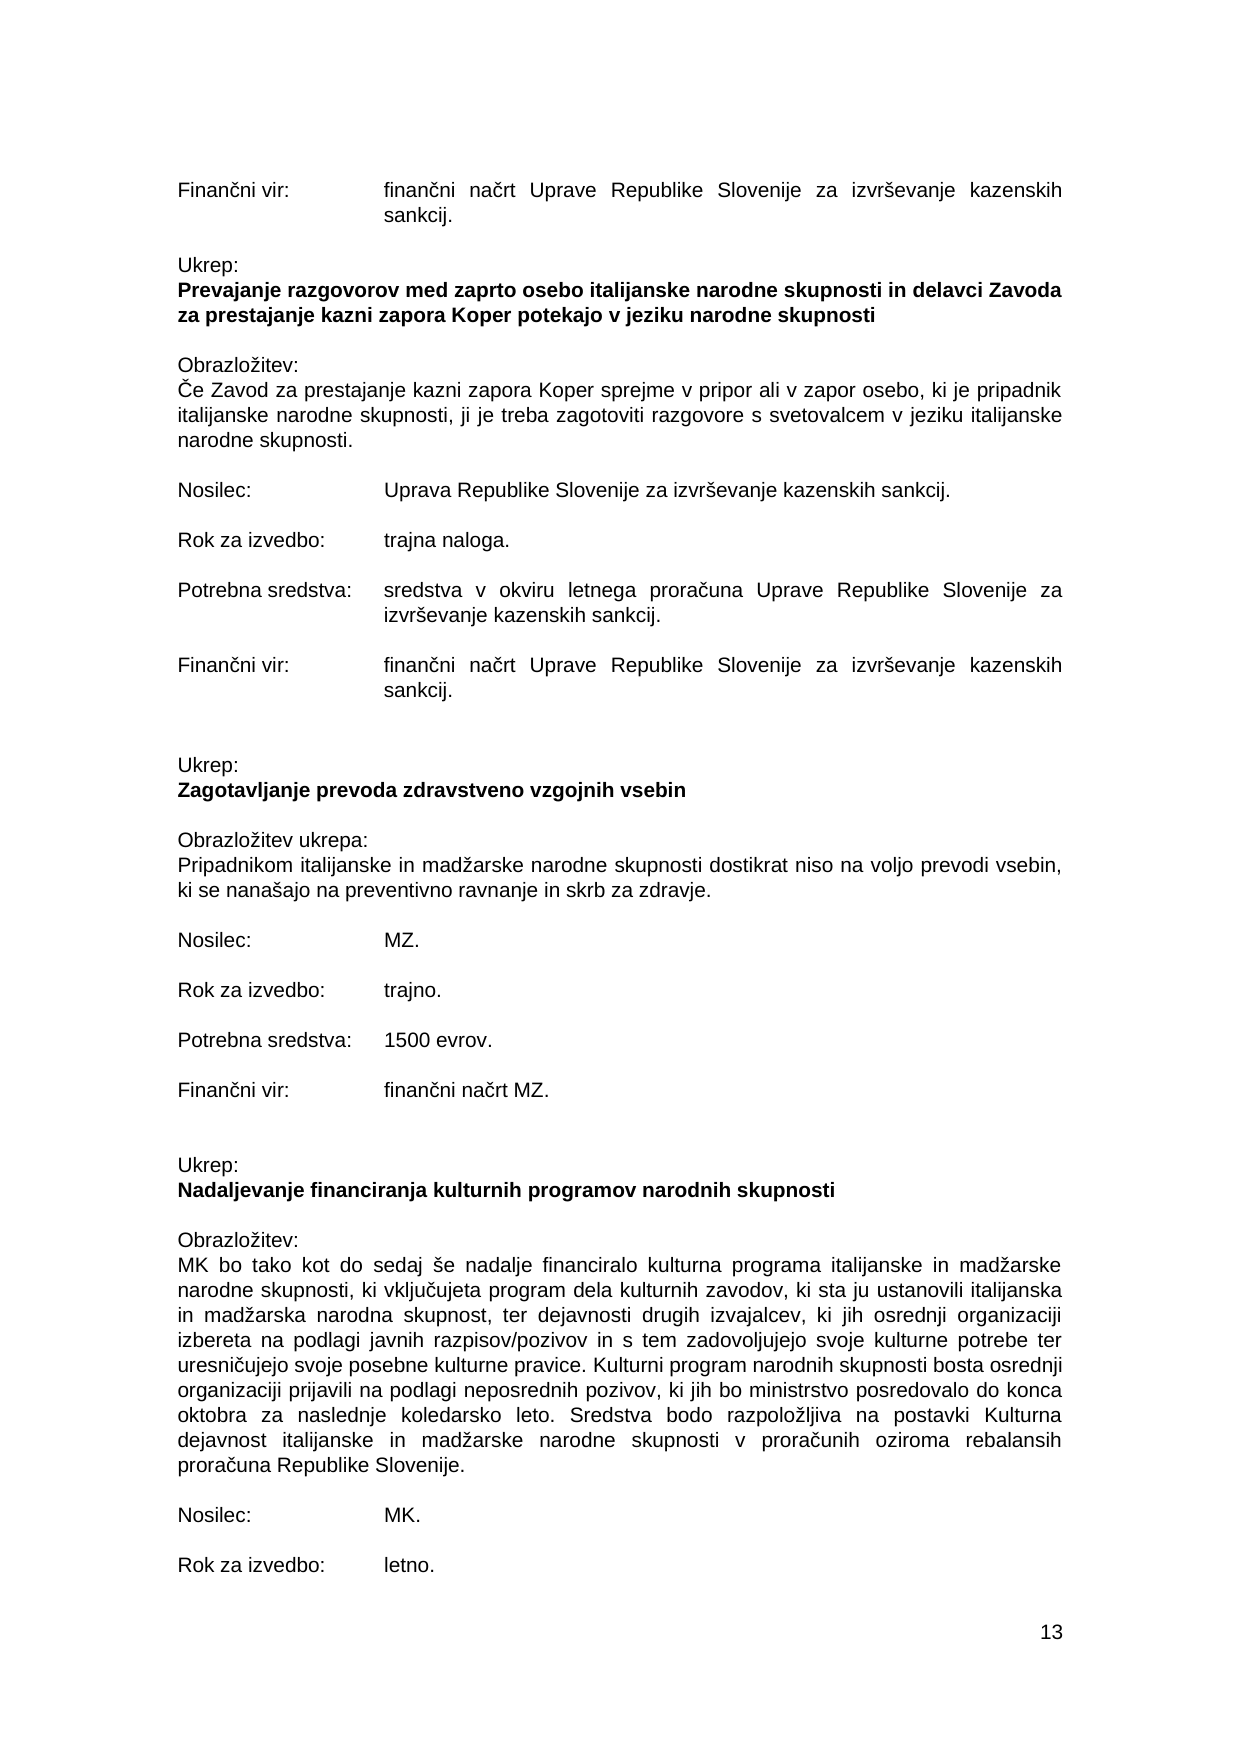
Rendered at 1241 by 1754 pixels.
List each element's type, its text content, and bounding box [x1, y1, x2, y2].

text Pripadnikom italijanske in madžarske narodne skupnosti dostikrat niso na voljo prevodi vsebin, ki se nanašajo na preventivno ravnanje in skrb za zdravje. [177, 852, 1063, 902]
text Nosilec: MZ. [177, 927, 1063, 952]
text Finančni vir: finančni načrt MZ. [177, 1077, 1063, 1102]
text Obrazložitev ukrepa: [177, 827, 1063, 852]
text Potrebna sredstva: sredstva v okviru letnega proračuna Uprave Republike Slovenije za izvrševanje kazenskih sankcij. [177, 577, 1063, 627]
text Nosilec: MK. [177, 1502, 1063, 1527]
text Nadaljevanje financiranja kulturnih programov narodnih skupnosti [177, 1177, 1063, 1202]
text Če Zavod za prestajanje kazni zapora Koper sprejme v pripor ali v zapor osebo, ki je pripadnik italijanske narodne skupnosti, ji je treba zagotoviti razgovore s svetovalcem v jeziku italijanske narodne skupnosti. [177, 377, 1063, 452]
text Nosilec: Uprava Republike Slovenije za izvrševanje kazenskih sankcij. [177, 477, 1063, 502]
text Ukrep: [177, 752, 1063, 777]
text Prevajanje razgovorov med zaprto osebo italijanske narodne skupnosti in delavci Zavoda za prestajanje kazni zapora Koper potekajo v jeziku narodne skupnosti [177, 277, 1063, 327]
text Finančni vir: finančni načrt Uprave Republike Slovenije za izvrševanje kazenskih sankcij. [177, 177, 1063, 227]
text Ukrep: [177, 252, 1063, 277]
text Obrazložitev: [177, 352, 1063, 377]
text Finančni vir: finančni načrt Uprave Republike Slovenije za izvrševanje kazenskih sankcij. [177, 652, 1063, 702]
text Ukrep: [177, 1152, 1063, 1177]
text Rok za izvedbo: trajno. [177, 977, 1063, 1002]
text Rok za izvedbo: trajna naloga. [177, 527, 1063, 552]
text MK bo tako kot do sedaj še nadalje financiralo kulturna programa italijanske in madžarske narodne skupnosti, ki vključujeta program dela kulturnih zavodov, ki sta ju ustanovili italijanska in madžarska narodna skupnost, ter dejavnosti drugih izvajalcev, ki jih osrednji organizaciji izbereta na podlagi javnih razpisov/pozivov in s tem zadovoljujejo svoje kulturne potrebe ter uresničujejo svoje posebne kulturne pravice. Kulturni program narodnih skupnosti bosta osrednji organizaciji prijavili na podlagi neposrednih pozivov, ki jih bo ministrstvo posredovalo do konca oktobra za naslednje koledarsko leto. Sredstva bodo razpoložljiva na postavki Kulturna dejavnost italijanske in madžarske narodne skupnosti v proračunih oziroma rebalansih proračuna Republike Slovenije. [177, 1252, 1063, 1477]
text Potrebna sredstva: 1500 evrov. [177, 1027, 1063, 1052]
text Rok za izvedbo: letno. [177, 1552, 1063, 1577]
text Obrazložitev: [177, 1227, 1063, 1252]
text Zagotavljanje prevoda zdravstveno vzgojnih vsebin [177, 777, 1063, 802]
